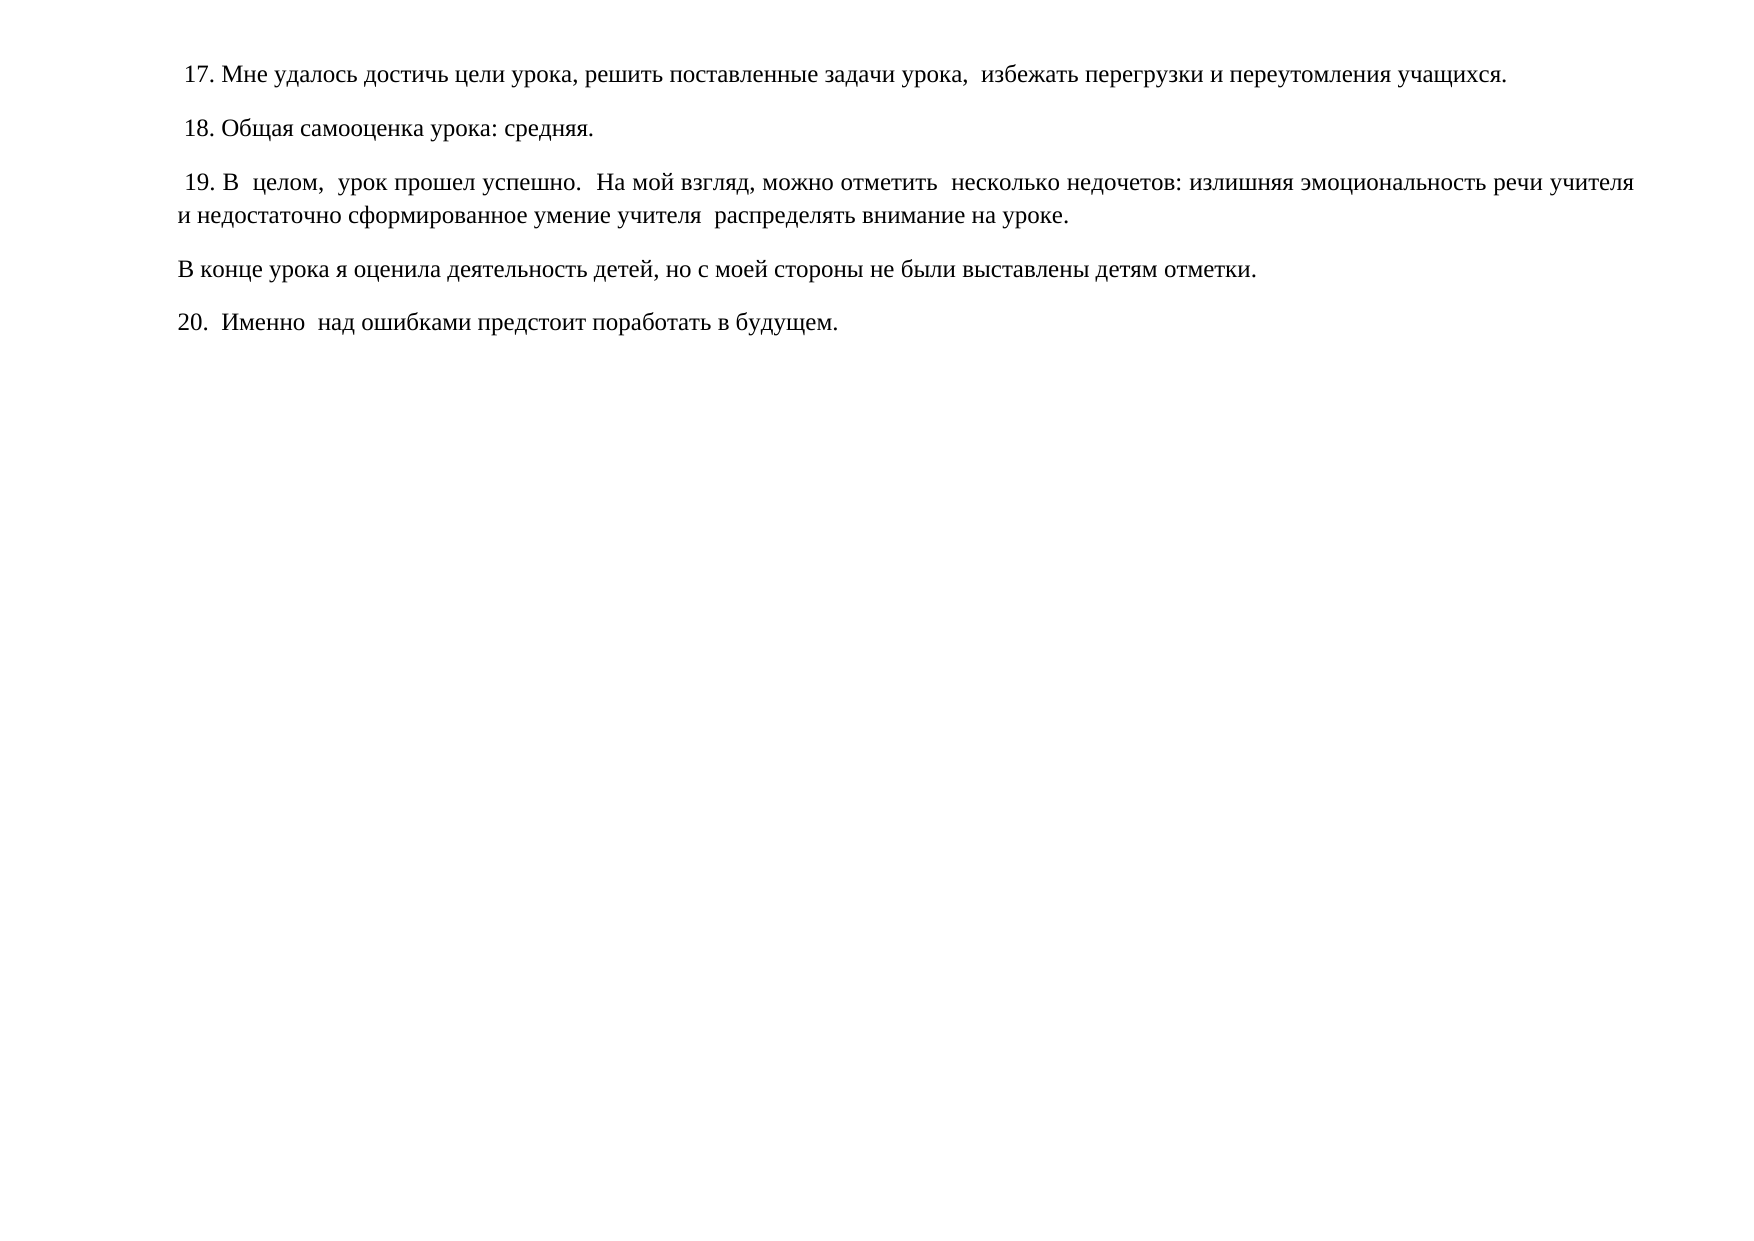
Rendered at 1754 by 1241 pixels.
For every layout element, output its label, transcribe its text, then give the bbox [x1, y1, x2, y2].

text В конце урока я оценила деятельность детей, но с моей стороны не были выставлены детям отметки. [177, 254, 1636, 282]
text 19. В целом, урок прошел успешно. На мой взгляд, можно отметить несколько недочетов: излишняя эмоциональность речи учителя и недостаточно сформированное умение учителя распределять внимание на уроке. [177, 167, 1636, 228]
text 17. Мне удалось достичь цели урока, решить поставленные задачи урока, избежать перегрузки и переутомления учащихся. [177, 59, 1636, 88]
text 20. Именно над ошибками предстоит поработать в будущем. [177, 307, 1636, 336]
text 18. Общая самооценка урока: средняя. [177, 113, 1636, 142]
